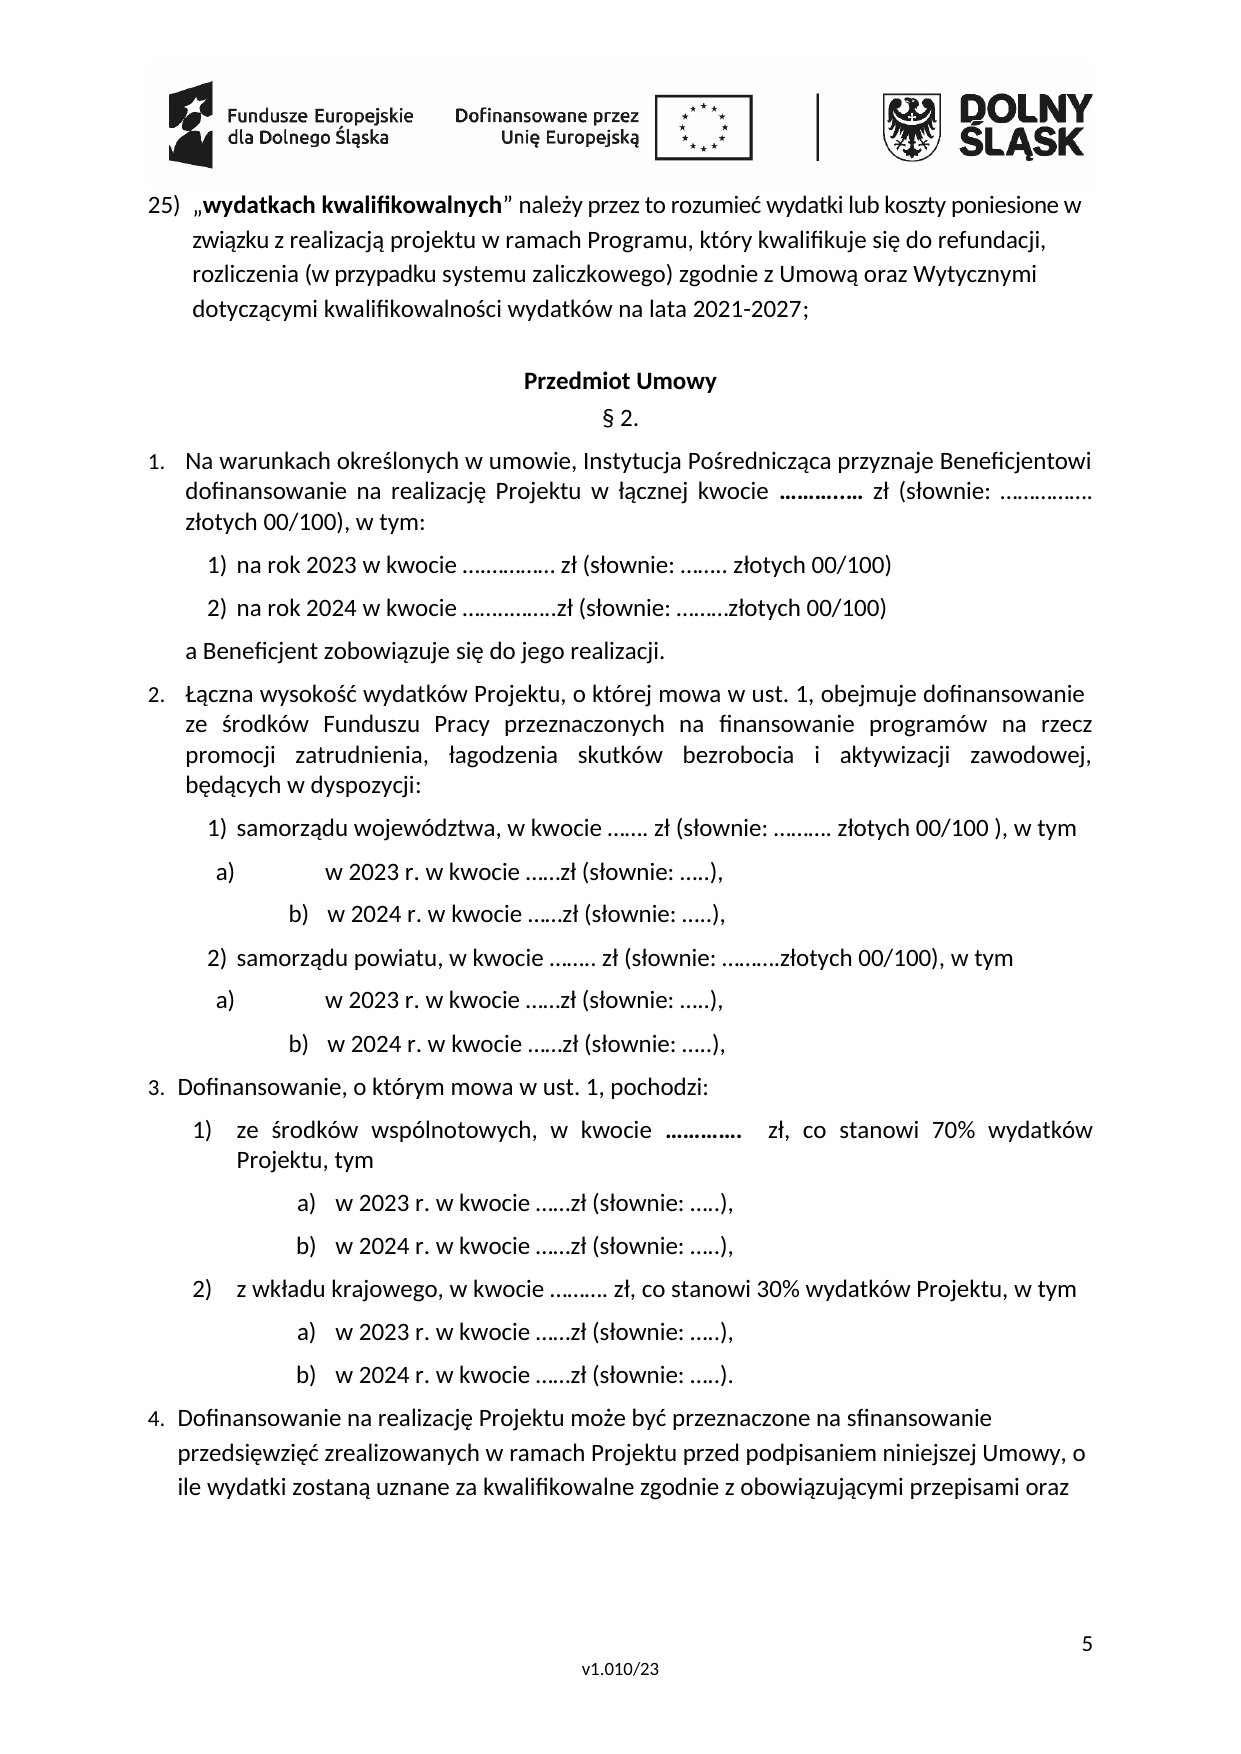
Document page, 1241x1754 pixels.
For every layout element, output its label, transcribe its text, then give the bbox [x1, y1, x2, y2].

list w 2023 r. w kwocie ……zł (słownie: …..), [316, 1316, 1093, 1347]
list w 2024 r. w kwocie ……zł (słownie: …..), [309, 1028, 1093, 1058]
list Na warunkach określonych w umowie, Instytucja Pośrednicząca przyznaje Beneficjentowi dofinansowanie na realizację Projektu w łącznej kwocie ………..… zł (słownie: ……………. złotych 00/100), w tym: [148, 445, 1093, 536]
list na rok 2024 w kwocie ……..……..zł (słownie: ………złotych 00/100) [207, 592, 1093, 622]
list w 2024 r. w kwocie ……zł (słownie: …..), [316, 1230, 1093, 1261]
list samorządu województwa, w kwocie ……. zł (słownie: ………. złotych 00/100 ), w tym [207, 813, 1093, 843]
list w 2024 r. w kwocie ……zł (słownie: …..), [309, 899, 1093, 929]
list „wydatkach kwalifikowalnych” należy przez to rozumieć wydatki lub koszty poniesione w związku z realizacją projektu w ramach Programu, który kwalifikuje się do refundacji, rozliczenia (w przypadku systemu zaliczkowego) zgodnie z Umową oraz Wytycznymi dotyczącymi kwalifikowalności wydatków na lata 2021-2027; [148, 190, 1093, 324]
list ze środków wspólnotowych, w kwocie …………. zł, co stanowi 70% wydatków Projektu, tym [192, 1114, 1093, 1175]
list samorządu powiatu, w kwocie …….. zł (słownie: ……….złotych 00/100), w tym [207, 942, 1093, 972]
list z wkładu krajowego, w kwocie ………. zł, co stanowi 30% wydatków Projektu, w tym [192, 1273, 1093, 1304]
subtitle Przedmiot Umowy [148, 365, 1093, 396]
list w 2023 r. w kwocie ……zł (słownie: …..), [148, 856, 1093, 886]
list na rok 2023 w kwocie ….………… zł (słownie: …….. złotych 00/100) [207, 549, 1093, 579]
list w 2024 r. w kwocie ……zł (słownie: …..). [316, 1359, 1093, 1390]
list Łączna wysokość wydatków Projektu, o której mowa w ust. 1, obejmuje dofinansowanie ze środków Funduszu Pracy przeznaczonych na finansowanie programów na rzecz promocji zatrudnienia, łagodzenia skutków bezrobocia i aktywizacji zawodowej, będących w dyspozycji: [148, 678, 1093, 800]
list w 2023 r. w kwocie ……zł (słownie: …..), [148, 985, 1093, 1015]
text a Beneficjent zobowiązuje się do jego realizacji. [185, 635, 1093, 666]
list w 2023 r. w kwocie ……zł (słownie: …..), [316, 1187, 1093, 1218]
subtitle § 2. [148, 402, 1093, 432]
list Dofinansowanie, o którym mowa w ust. 1, pochodzi: [148, 1071, 1093, 1101]
picture [147, 59, 1093, 190]
